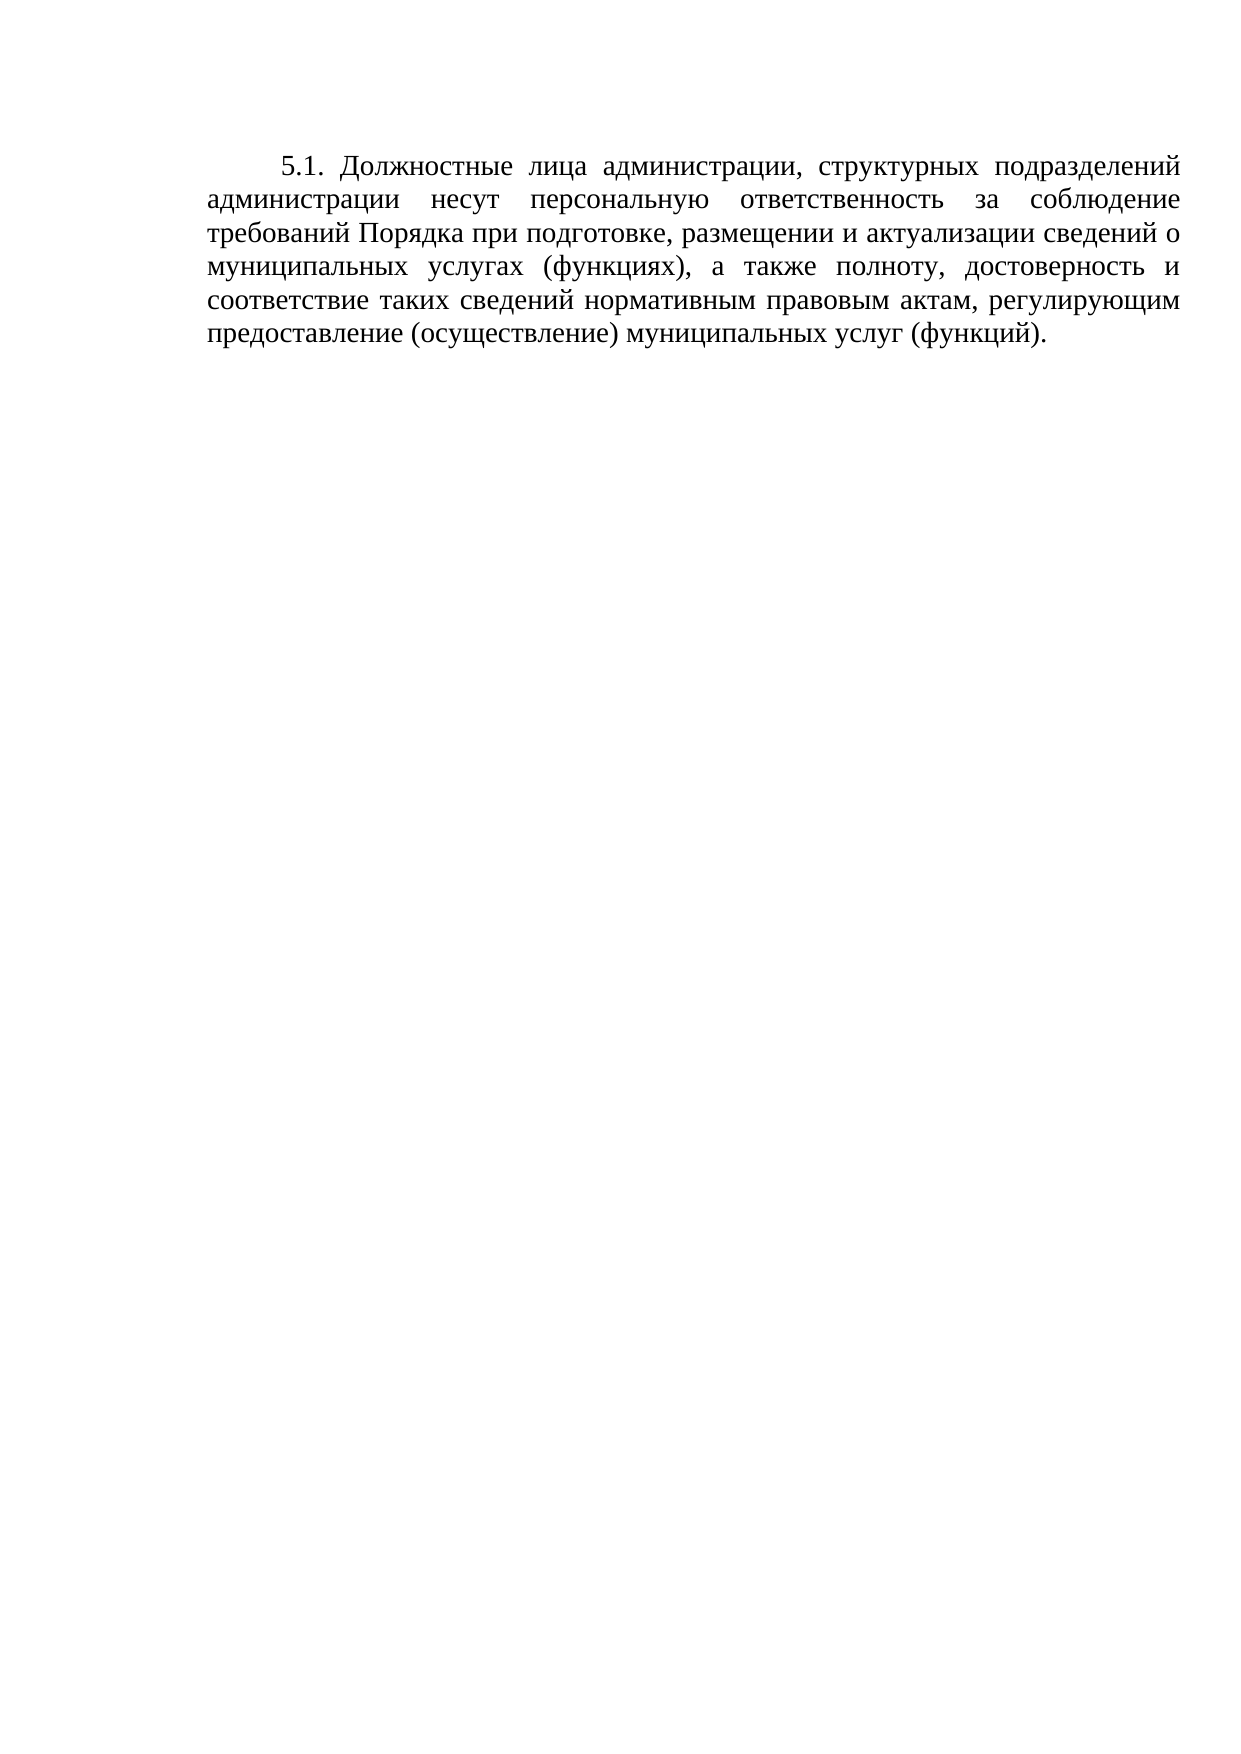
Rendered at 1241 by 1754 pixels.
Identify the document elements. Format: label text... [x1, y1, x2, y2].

text 5.1. Должностные лица администрации, структурных подразделений администрации несут персональную ответственность за соблюдение требований Порядка при подготовке, размещении и актуализации сведений о муниципальных услугах (функциях), а также полноту, достоверность и соответствие таких сведений нормативным правовым актам, регулирующим предоставление (осуществление) муниципальных услуг (функций). [207, 148, 1181, 349]
